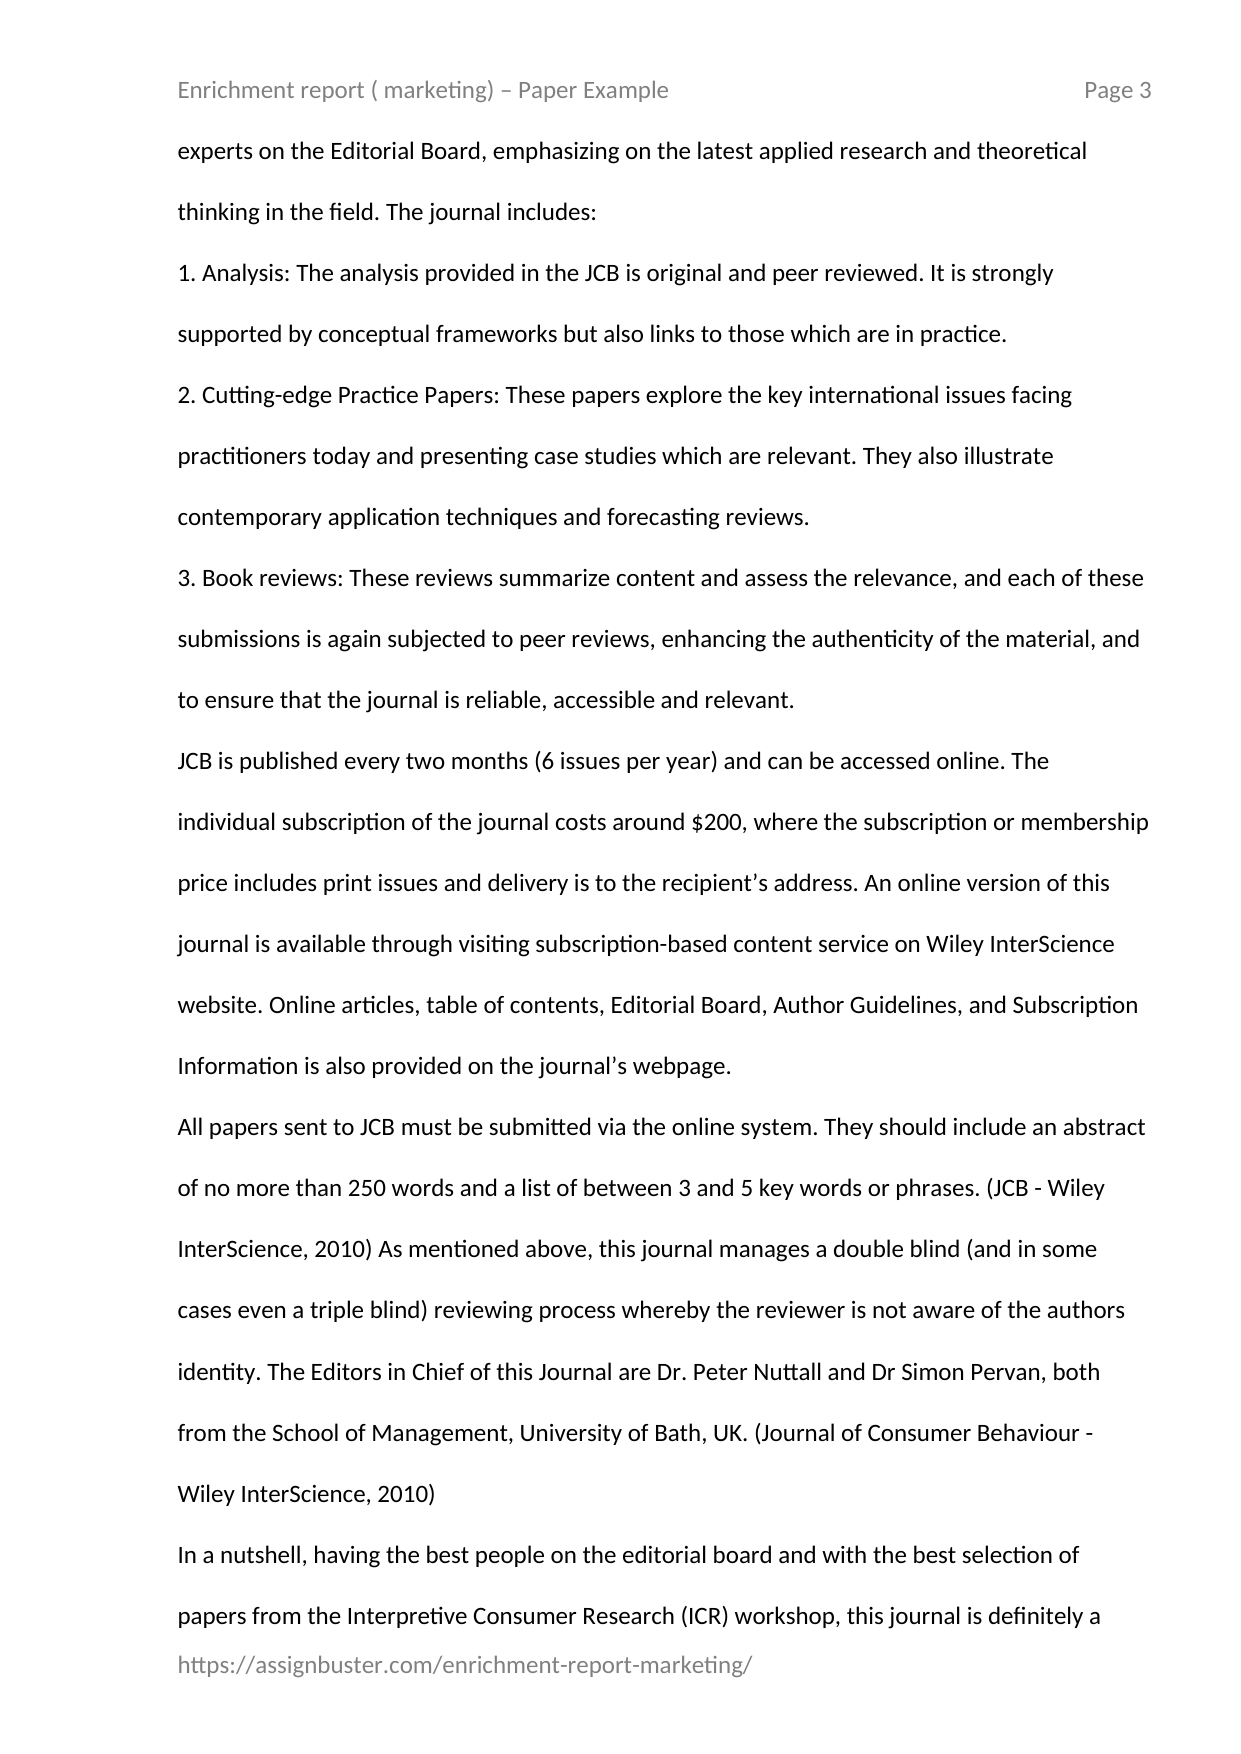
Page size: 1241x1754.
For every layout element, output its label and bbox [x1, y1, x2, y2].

text [177, 135, 1152, 1630]
